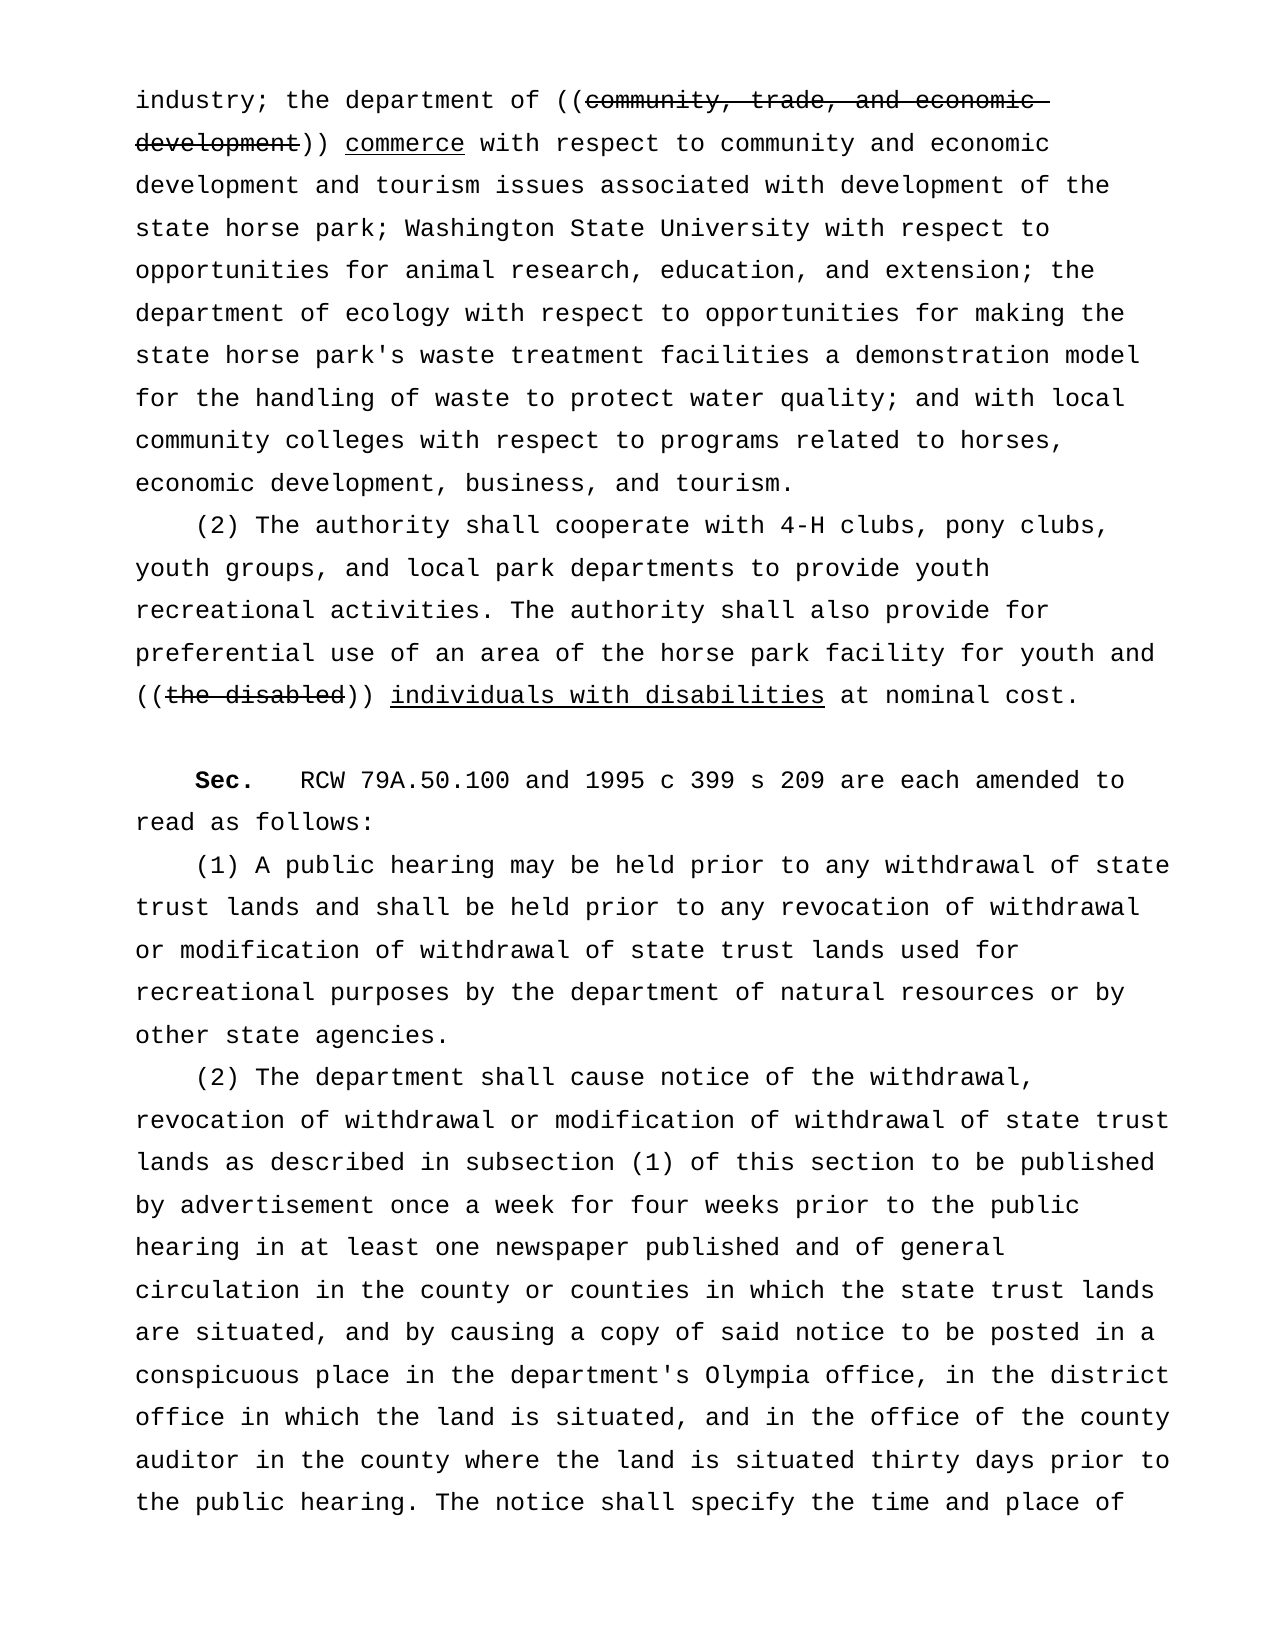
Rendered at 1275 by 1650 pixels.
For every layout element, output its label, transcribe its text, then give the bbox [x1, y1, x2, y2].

text (2) The authority shall cooperate with 4-H clubs, pony clubs, youth groups, and local park departments to provide youth recreational activities. The authority shall also provide for preferential use of an area of the horse park facility for youth and ((the disabled)) individuals with disabilities at nominal cost. [135, 500, 1170, 712]
text Sec. RCW 79A.50.100 and 1995 c 399 s 209 are each amended to read as follows: [135, 754, 1170, 839]
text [135, 75, 1170, 500]
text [135, 1052, 1170, 1519]
text (1) A public hearing may be held prior to any withdrawal of state trust lands and shall be held prior to any revocation of withdrawal or modification of withdrawal of state trust lands used for recreational purposes by the department of natural resources or by other state agencies. [135, 839, 1170, 1052]
